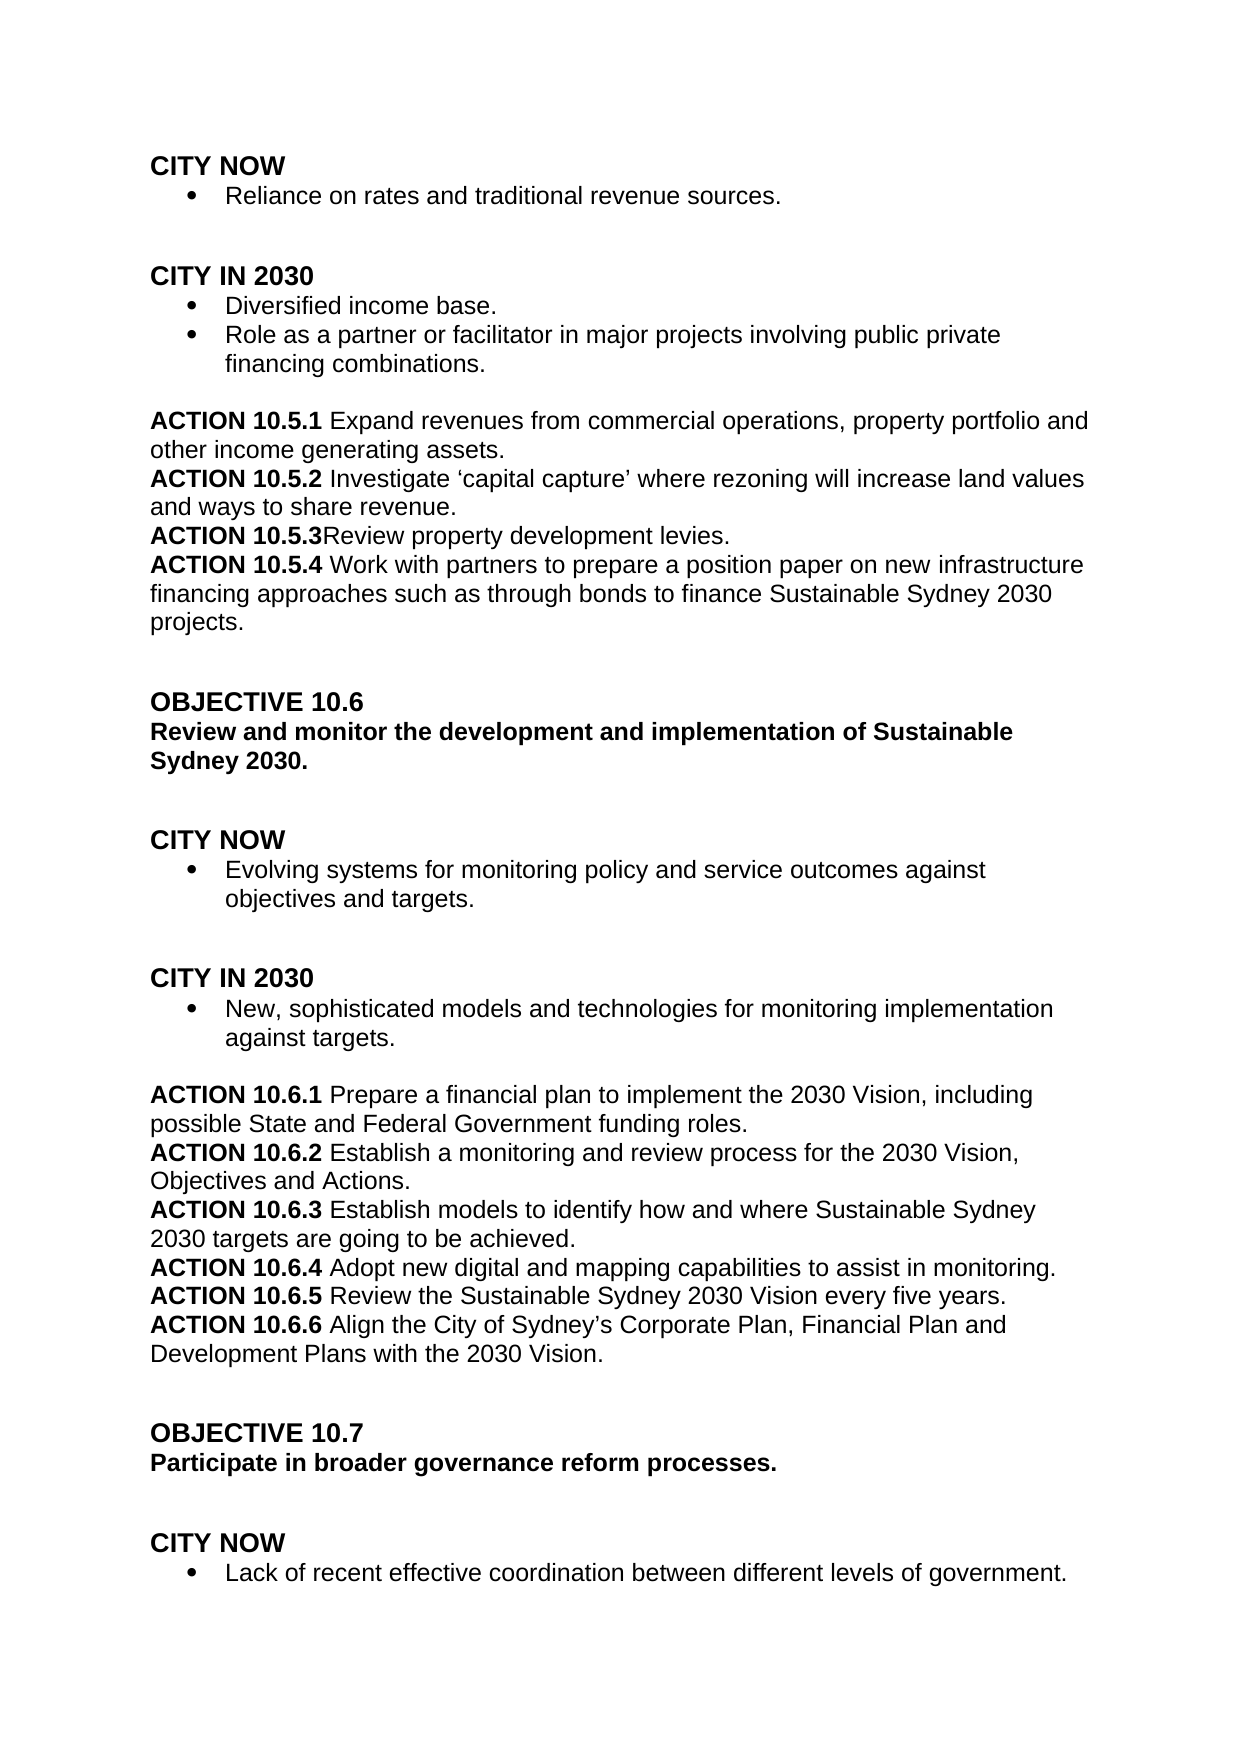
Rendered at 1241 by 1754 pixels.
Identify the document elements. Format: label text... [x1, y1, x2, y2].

text ACTION 10.6.4 Adopt new digital and mapping capabilities to assist in monitoring. [150, 1253, 1090, 1281]
text ACTION 10.6.1 Prepare a financial plan to implement the 2030 Vision, including possible State and Federal Government funding roles. [150, 1080, 1090, 1138]
list Evolving systems for monitoring policy and service outcomes against objectives and targets. [187, 855, 1090, 913]
text ACTION 10.6.2 Establish a monitoring and review process for the 2030 Vision, Objectives and Actions. [150, 1138, 1090, 1195]
subtitle OBJECTIVE 10.7 [150, 1417, 1090, 1448]
subtitle OBJECTIVE 10.6 [150, 686, 1090, 717]
list Diversified income base. [187, 291, 1090, 320]
text ACTION 10.6.3 Establish models to identify how and where Sustainable Sydney 2030 targets are going to be achieved. [150, 1195, 1090, 1253]
list New, sophisticated models and technologies for monitoring implementation against targets. [187, 994, 1090, 1051]
list Role as a partner or facilitator in major projects involving public private financing combinations. [187, 320, 1090, 377]
subtitle CITY IN 2030 [150, 260, 1090, 291]
list Reliance on rates and traditional revenue sources. [187, 181, 1090, 210]
text ACTION 10.6.5 Review the Sustainable Sydney 2030 Vision every five years. [150, 1281, 1090, 1310]
list Lack of recent effective coordination between different levels of government. [187, 1558, 1090, 1587]
text ACTION 10.5.4 Work with partners to prepare a position paper on new infrastructure financing approaches such as through bonds to finance Sustainable Sydney 2030 projects. [150, 550, 1090, 636]
subtitle CITY IN 2030 [150, 962, 1090, 994]
subtitle CITY NOW [150, 1527, 1090, 1558]
text Review and monitor the development and implementation of Sustainable Sydney 2030. [150, 717, 1090, 774]
text ACTION 10.5.2 Investigate ‘capital capture’ where rezoning will increase land values and ways to share revenue. [150, 464, 1090, 521]
text ACTION 10.6.6 Align the City of Sydney’s Corporate Plan, Financial Plan and Development Plans with the 2030 Vision. [150, 1310, 1090, 1368]
subtitle CITY NOW [150, 150, 1090, 181]
text ACTION 10.5.3Review property development levies. [150, 521, 1090, 550]
text Participate in broader governance reform processes. [150, 1448, 1090, 1477]
text ACTION 10.5.1 Expand revenues from commercial operations, property portfolio and other income generating assets. [150, 406, 1090, 464]
subtitle CITY NOW [150, 824, 1090, 855]
